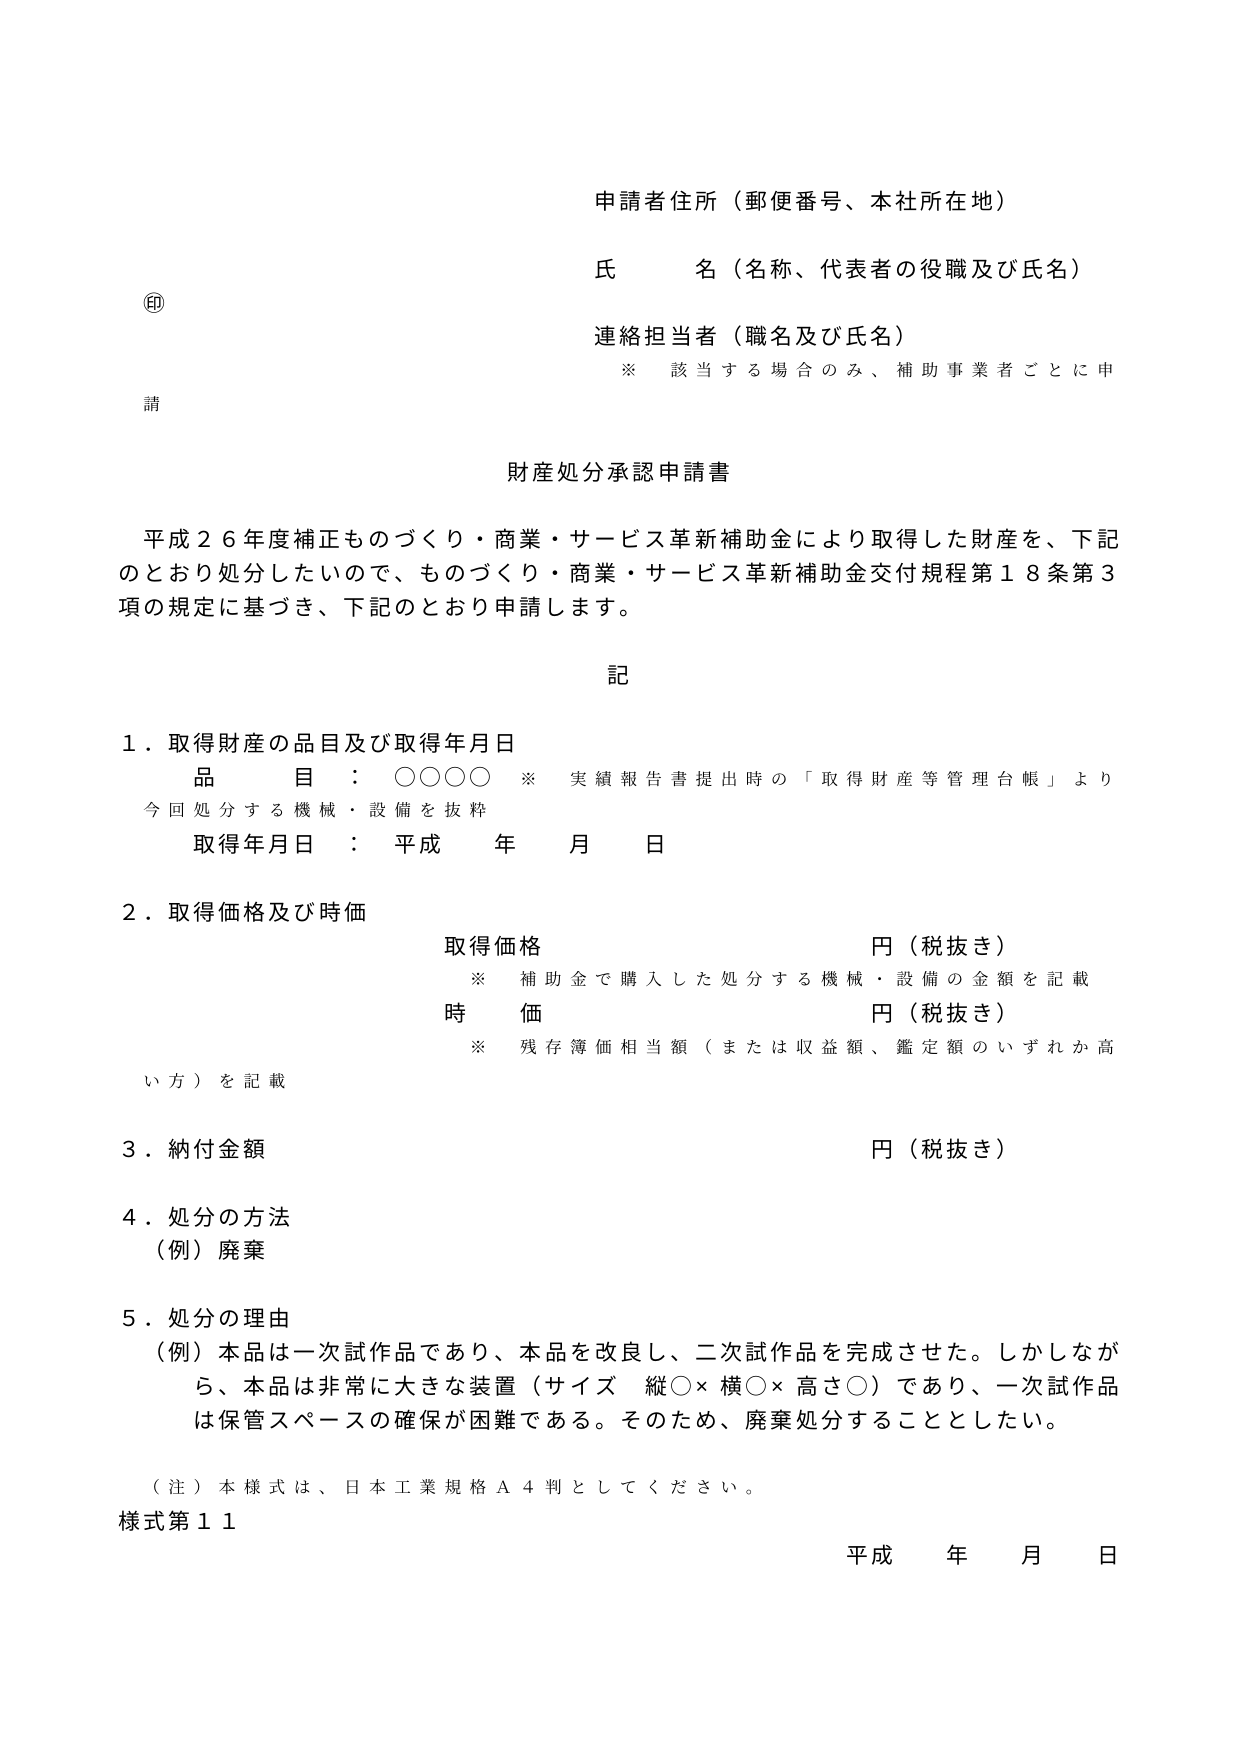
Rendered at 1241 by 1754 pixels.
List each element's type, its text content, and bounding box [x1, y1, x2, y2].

text （注）本様式は、日本工業規格Ａ４判としてください。 [118, 1469, 1122, 1503]
text ２．取得価格及び時価 [118, 894, 1122, 928]
text ３．納付金額 円（税抜き） [118, 1131, 1122, 1165]
text 時 価 円（税抜き） [118, 995, 1122, 1029]
text １．取得財産の品目及び取得年月日 [118, 724, 1122, 758]
subtitle 記 [118, 657, 1122, 691]
text 平成２６年度補正ものづくり・商業・サービス革新補助金により取得した財産を、下記のとおり処分したいので、ものづくり・商業・サービス革新補助金交付規程第１８条第３項の規定に基づき、下記のとおり申請します。 [118, 521, 1122, 623]
text ※ 補助金で購入した処分する機械・設備の金額を記載 [118, 962, 1122, 995]
text 連絡担当者（職名及び氏名） [118, 318, 1122, 352]
text 財産処分承認申請書 [118, 454, 1122, 488]
text 取得価格 円（税抜き） [118, 928, 1122, 962]
text 申請者住所（郵便番号、本社所在地） [118, 183, 1122, 217]
text 取得年月日 ： 平成 年 月 日 [118, 826, 1122, 860]
text （例）本品は一次試作品であり、本品を改良し、二次試作品を完成させた。しかしながら、本品は非常に大きな装置（サイズ 縦○×横○×高さ○）であり、一次試作品は保管スペースの確保が困難である。そのため、廃棄処分することとしたい。 [140, 1334, 1122, 1436]
text 氏 名（名称、代表者の役職及び氏名） ㊞ [118, 251, 1122, 318]
text （例）廃棄 [118, 1232, 1122, 1266]
text 様式第１１ [118, 1503, 1122, 1537]
text 平成 年 月 日 [118, 1537, 1122, 1571]
text ５．処分の理由 [118, 1300, 1122, 1334]
text ※ 残存簿価相当額（または収益額、鑑定額のいずれか高い方）を記載 [118, 1029, 1122, 1097]
text ４．処分の方法 [118, 1198, 1122, 1232]
text ※ 該当する場合のみ、補助事業者ごとに申請 [118, 352, 1122, 420]
text 品 目 ： ○○○○ ※ 実績報告書提出時の「取得財産等管理台帳」より今回処分する機械・設備を抜粋 [118, 758, 1122, 826]
